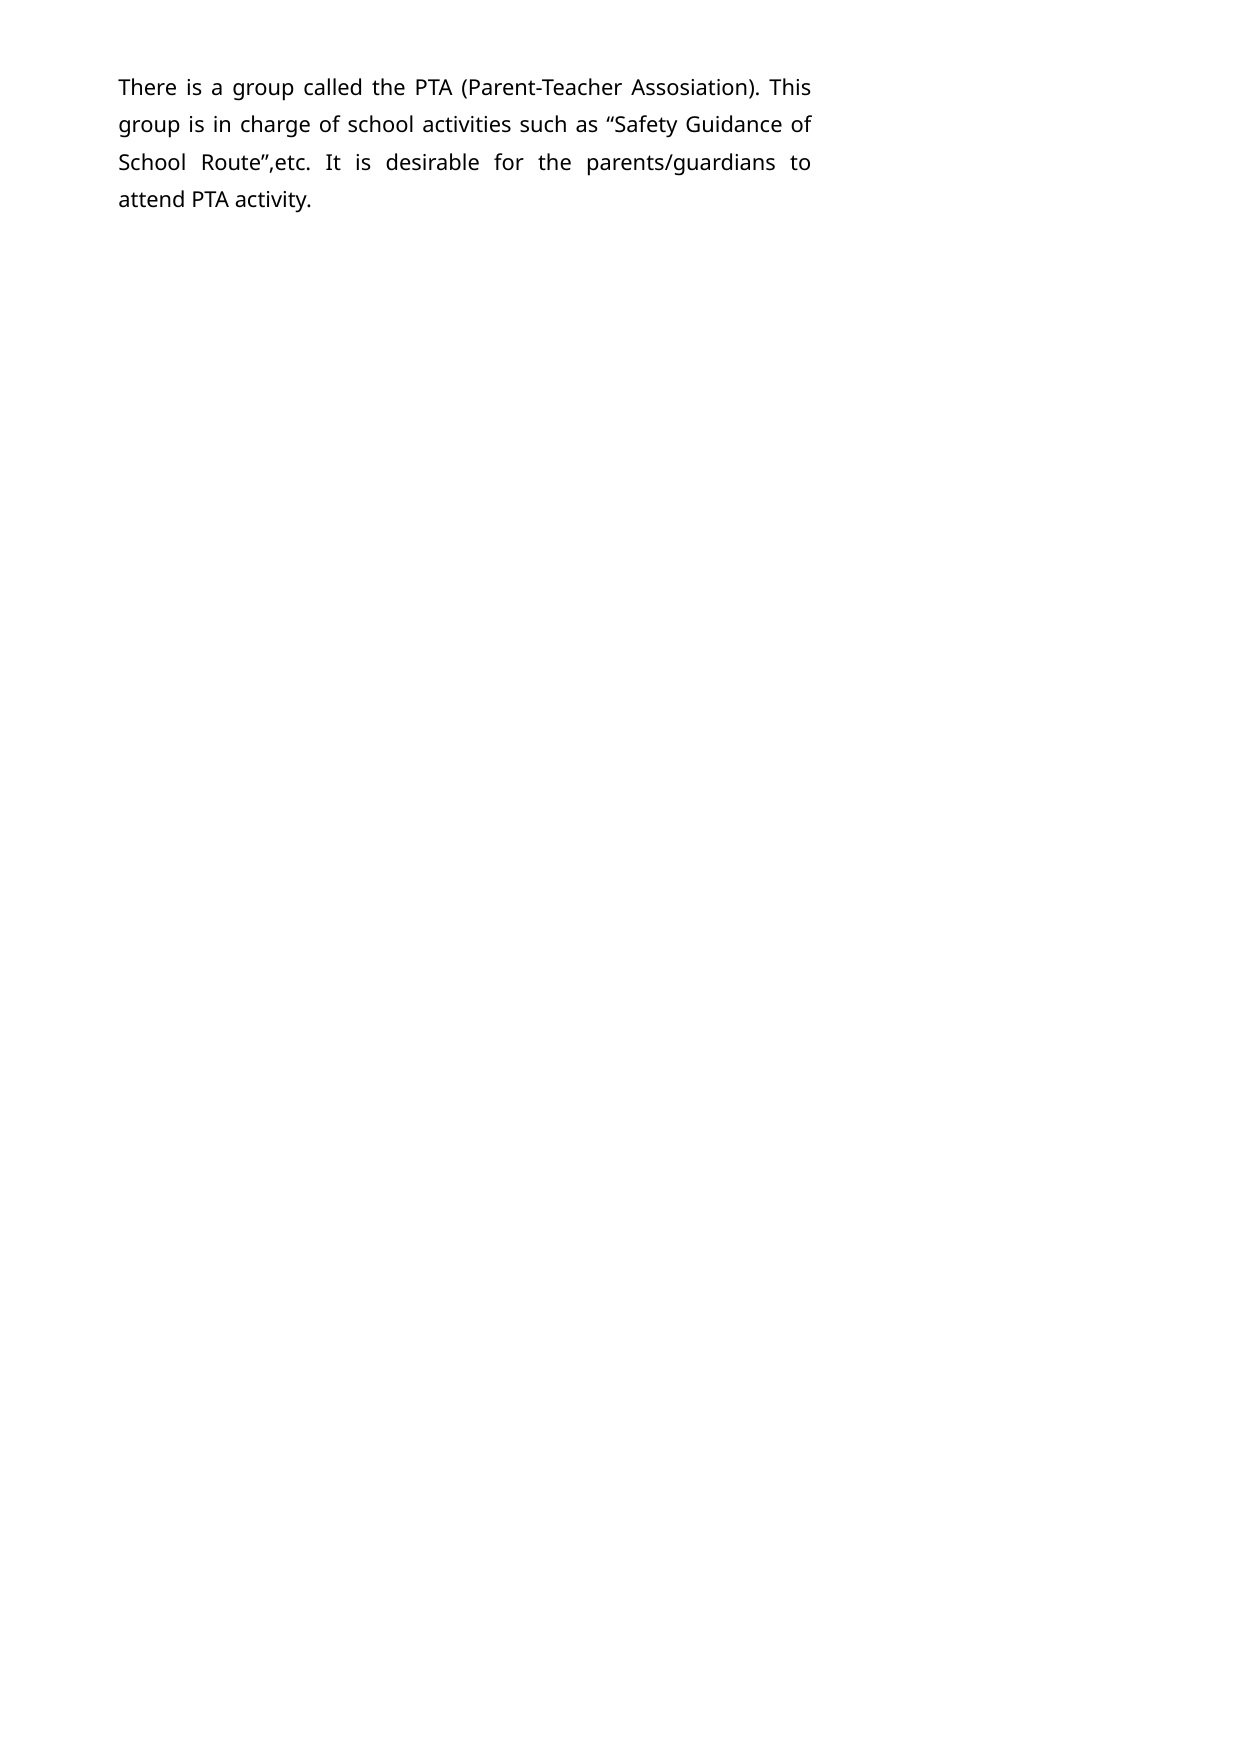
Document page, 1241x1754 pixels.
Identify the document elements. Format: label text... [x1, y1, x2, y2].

text There is a group called the PTA (Parent-Teacher Assosiation). This group is in charge of school activities such as “Safety Guidance of School Route”,etc. It is desirable for the parents/guardians to attend PTA activity. [118, 68, 812, 218]
